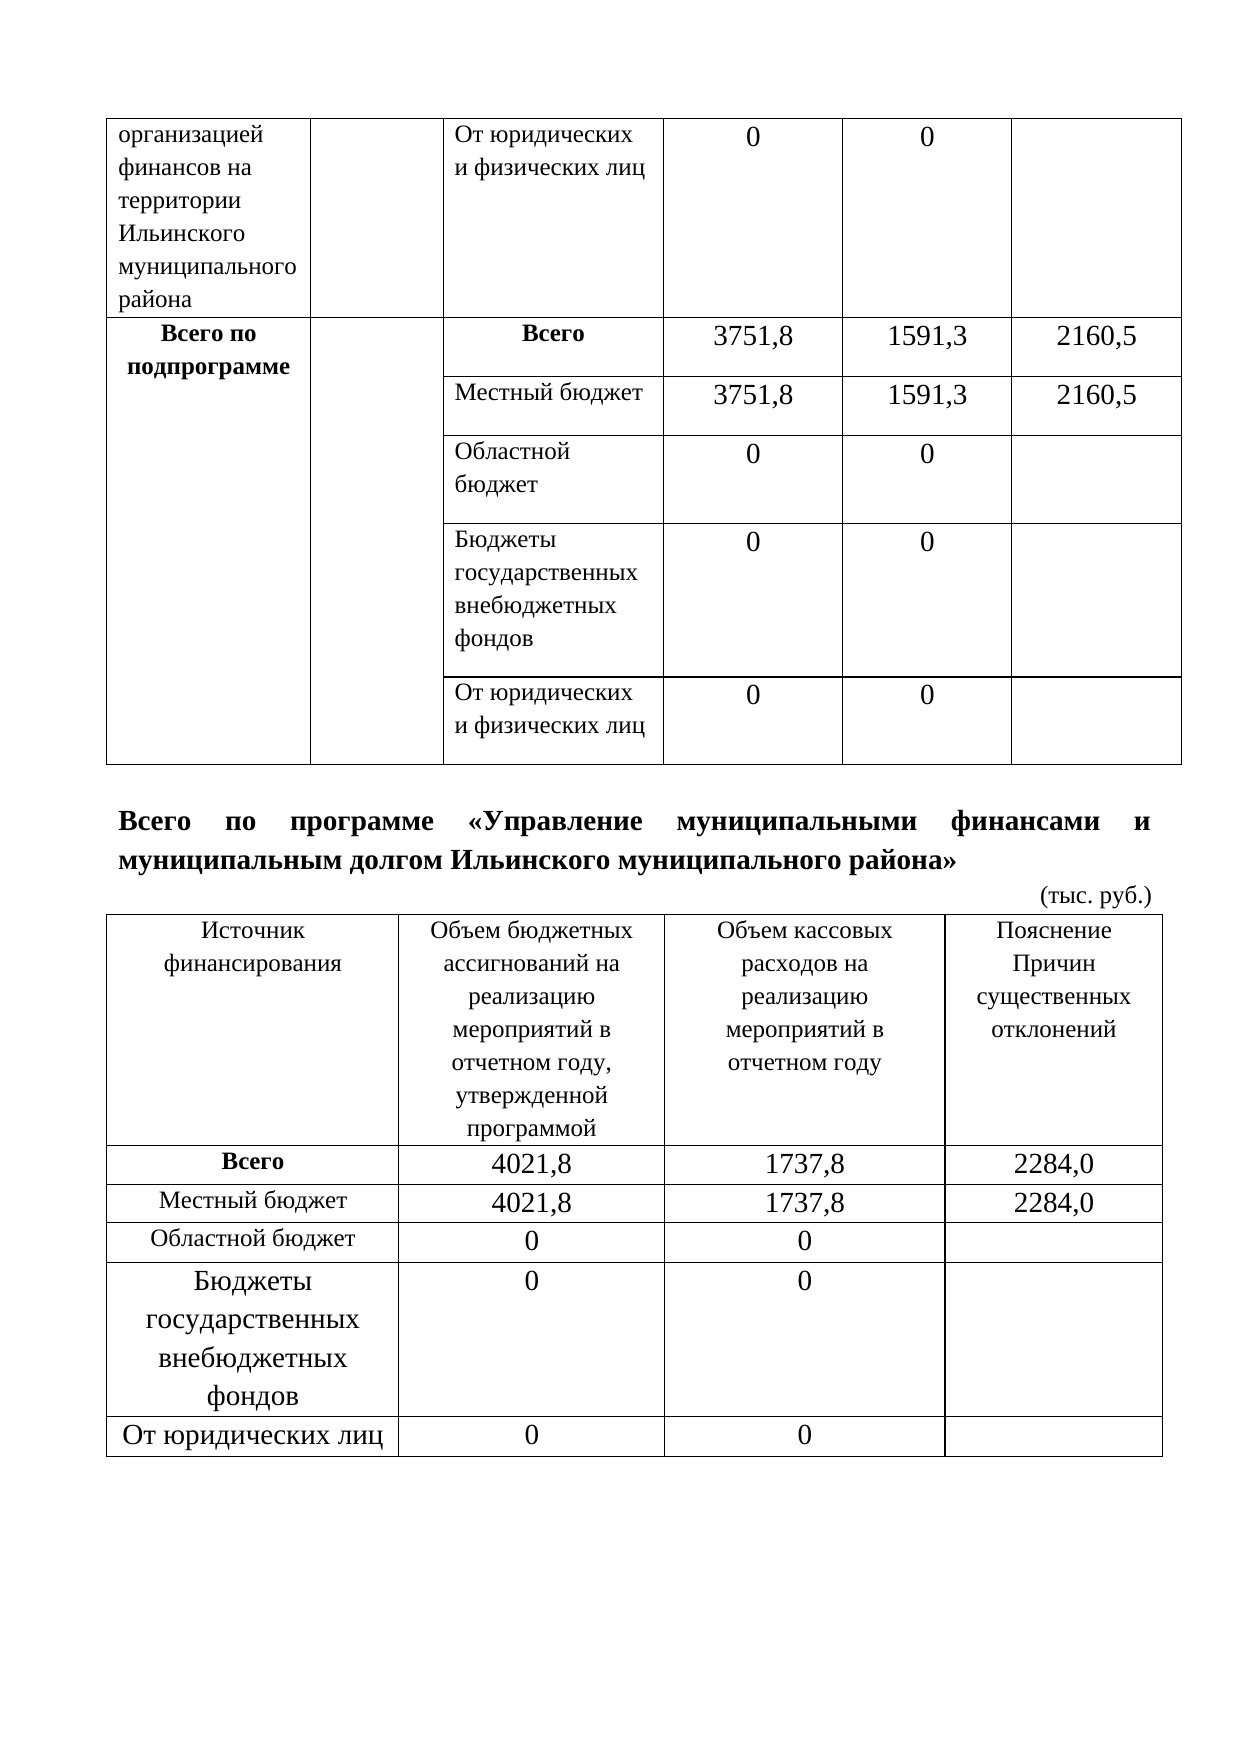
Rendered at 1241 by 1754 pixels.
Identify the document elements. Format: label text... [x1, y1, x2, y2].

table_cell 0 [664, 524, 842, 676]
table_cell 0 [664, 436, 842, 523]
table_cell [1012, 678, 1181, 764]
table_cell 1591,3 [843, 377, 1011, 435]
table_cell 0 [665, 1223, 944, 1262]
table_cell Всего по подпрограмме [107, 318, 310, 764]
table_header Пояснение Причин существенных отклонений [946, 915, 1162, 1145]
table_cell 0 [399, 1417, 664, 1456]
table_cell [946, 1223, 1162, 1262]
table_cell 0 [843, 436, 1011, 523]
text Всего по программе «Управление муниципальными финансами и муниципальным долгом Ильинского муниципального района» [118, 803, 1152, 876]
table_cell 2160,5 [1012, 377, 1181, 435]
table_cell [1012, 524, 1181, 676]
table_cell [946, 1417, 1162, 1456]
table_cell [946, 1263, 1162, 1416]
table_cell Местный бюджет [444, 377, 663, 435]
table_cell От юридических лиц [107, 1417, 398, 1456]
table_cell 1591,3 [843, 318, 1011, 376]
table_cell [1012, 436, 1181, 523]
table_cell 0 [843, 524, 1011, 676]
table_cell Всего [444, 318, 663, 376]
table_cell 3751,8 [664, 377, 842, 435]
table_cell Бюджеты государственных внебюджетных фондов [107, 1263, 398, 1416]
table_cell 4021,8 [399, 1146, 664, 1184]
table_cell Областной бюджет [107, 1223, 398, 1262]
table_cell 0 [665, 1417, 944, 1456]
table_cell 0 [843, 678, 1011, 764]
table_cell 1737,8 [665, 1185, 944, 1222]
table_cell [444, 524, 663, 676]
table_cell 0 [665, 1263, 944, 1416]
table_header Объем бюджетных ассигнований на реализацию мероприятий в отчетном году, утвержденной программой [399, 915, 664, 1145]
table_cell [1012, 119, 1181, 317]
table_cell 0 [399, 1223, 664, 1262]
table_cell 1737,8 [665, 1146, 944, 1184]
table_header Источник финансирования [107, 915, 398, 1145]
table_cell 3751,8 [664, 318, 842, 376]
text (тыс. руб.) [118, 881, 1152, 909]
table_cell Областной бюджет [444, 436, 663, 523]
table_header Объем кассовых расходов на реализацию мероприятий в отчетном году [665, 915, 944, 1145]
table_cell 4021,8 [399, 1185, 664, 1222]
table_cell 2160,5 [1012, 318, 1181, 376]
table_cell 2284,0 [946, 1185, 1162, 1222]
table_cell 0 [843, 119, 1011, 317]
table_cell 2284,0 [946, 1146, 1162, 1184]
table_cell Местный бюджет [107, 1185, 398, 1222]
table_cell [311, 318, 443, 764]
table_cell Всего [107, 1146, 398, 1184]
table_cell От юридических и физических лиц [444, 678, 663, 764]
table_cell 0 [664, 119, 842, 317]
table_cell От юридических и физических лиц [444, 119, 663, 317]
table_cell 0 [399, 1263, 664, 1416]
table_cell 0 [664, 678, 842, 764]
